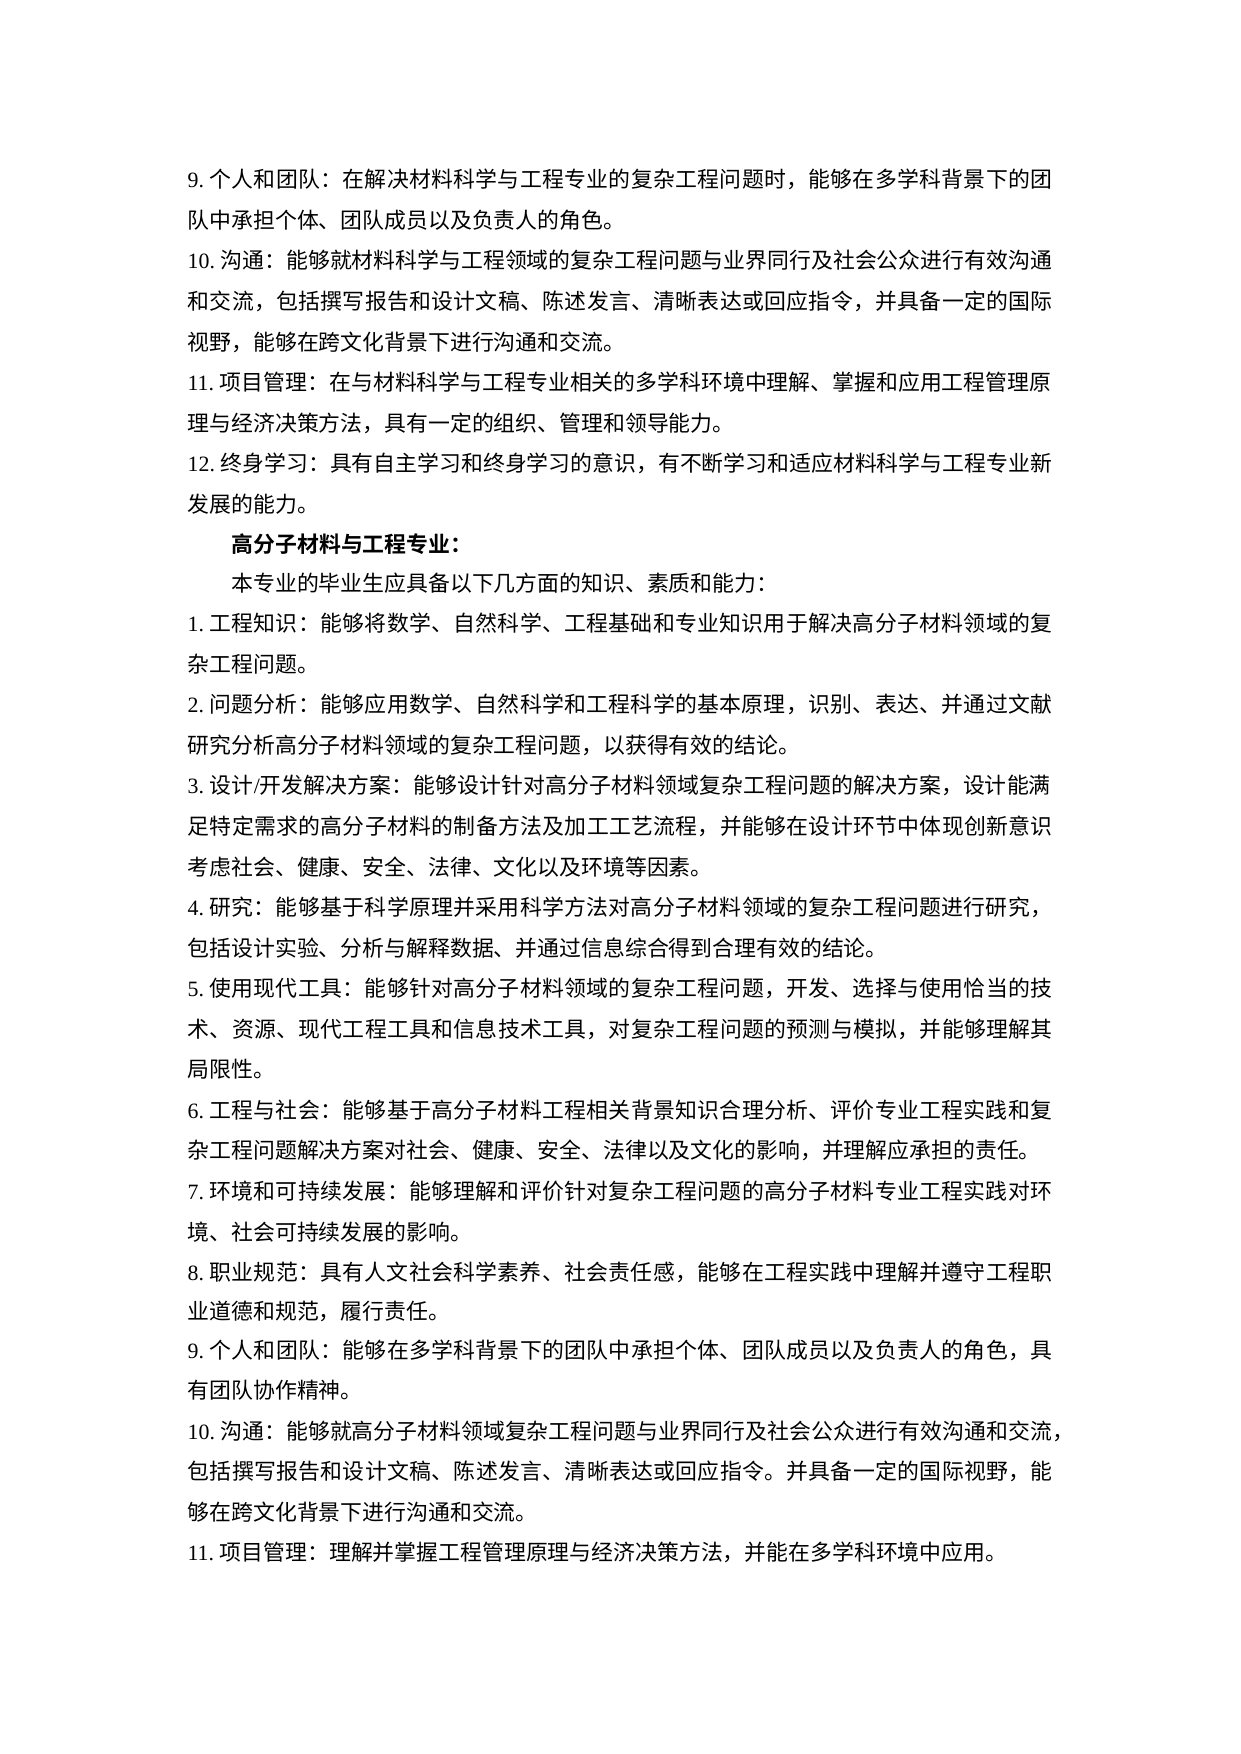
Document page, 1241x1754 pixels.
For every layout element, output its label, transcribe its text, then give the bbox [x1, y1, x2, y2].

list 问题分析：能够应用数学、自然科学和工程科学的基本原理，识别、表达、并通过文献研究分析高分子材料领域的复杂工程问题，以获得有效的结论。 [187, 687, 1053, 760]
list 工程知识：能够将数学、自然科学、工程基础和专业知识用于解决高分子材料领域的复杂工程问题。 [187, 606, 1053, 679]
list 设计/开发解决方案：能够设计针对高分子材料领域复杂工程问题的解决方案，设计能满足特定需求的高分子材料的制备方法及加工工艺流程，并能够在设计环节中体现创新意识，考虑社会、健康、安全、法律、文化以及环境等因素。 [187, 768, 1053, 882]
list 个人和团队：能够在多学科背景下的团队中承担个体、团队成员以及负责人的角色，具有团队协作精神。 [187, 1332, 1053, 1405]
list 环境和可持续发展：能够理解和评价针对复杂工程问题的高分子材料专业工程实践对环境、社会可持续发展的影响。 [187, 1173, 1053, 1247]
text 高分子材料与工程专业： [187, 527, 1053, 558]
list 工程与社会：能够基于高分子材料工程相关背景知识合理分析、评价专业工程实践和复杂工程问题解决方案对社会、健康、安全、法律以及文化的影响，并理解应承担的责任。 [187, 1092, 1053, 1166]
list 沟通：能够就高分子材料领域复杂工程问题与业界同行及社会公众进行有效沟通和交流，包括撰写报告和设计文稿、陈述发言、清晰表达或回应指令。并具备一定的国际视野，能够在跨文化背景下进行沟通和交流。 [187, 1413, 1053, 1527]
list 使用现代工具：能够针对高分子材料领域的复杂工程问题，开发、选择与使用恰当的技术、资源、现代工程工具和信息技术工具，对复杂工程问题的预测与模拟，并能够理解其局限性。 [187, 971, 1053, 1084]
list 项目管理：在与材料科学与工程专业相关的多学科环境中理解、掌握和应用工程管理原理与经济决策方法，具有一定的组织、管理和领导能力。 [187, 365, 1053, 438]
text 本专业的毕业生应具备以下几方面的知识、素质和能力： [187, 566, 1053, 598]
list 沟通：能够就材料科学与工程领域的复杂工程问题与业界同行及社会公众进行有效沟通和交流，包括撰写报告和设计文稿、陈述发言、清晰表达或回应指令，并具备一定的国际视野，能够在跨文化背景下进行沟通和交流。 [187, 243, 1053, 357]
list 终身学习：具有自主学习和终身学习的意识，有不断学习和适应材料科学与工程专业新发展的能力。 [187, 446, 1053, 519]
list 个人和团队：在解决材料科学与工程专业的复杂工程问题时，能够在多学科背景下的团队中承担个体、团队成员以及负责人的角色。 [187, 162, 1053, 235]
list 研究：能够基于科学原理并采用科学方法对高分子材料领域的复杂工程问题进行研究，包括设计实验、分析与解释数据、并通过信息综合得到合理有效的结论。 [187, 890, 1053, 963]
list 职业规范：具有人文社会科学素养、社会责任感，能够在工程实践中理解并遵守工程职业道德和规范，履行责任。 [187, 1254, 1053, 1326]
list 项目管理：理解并掌握工程管理原理与经济决策方法，并能在多学科环境中应用。 [187, 1535, 1053, 1567]
